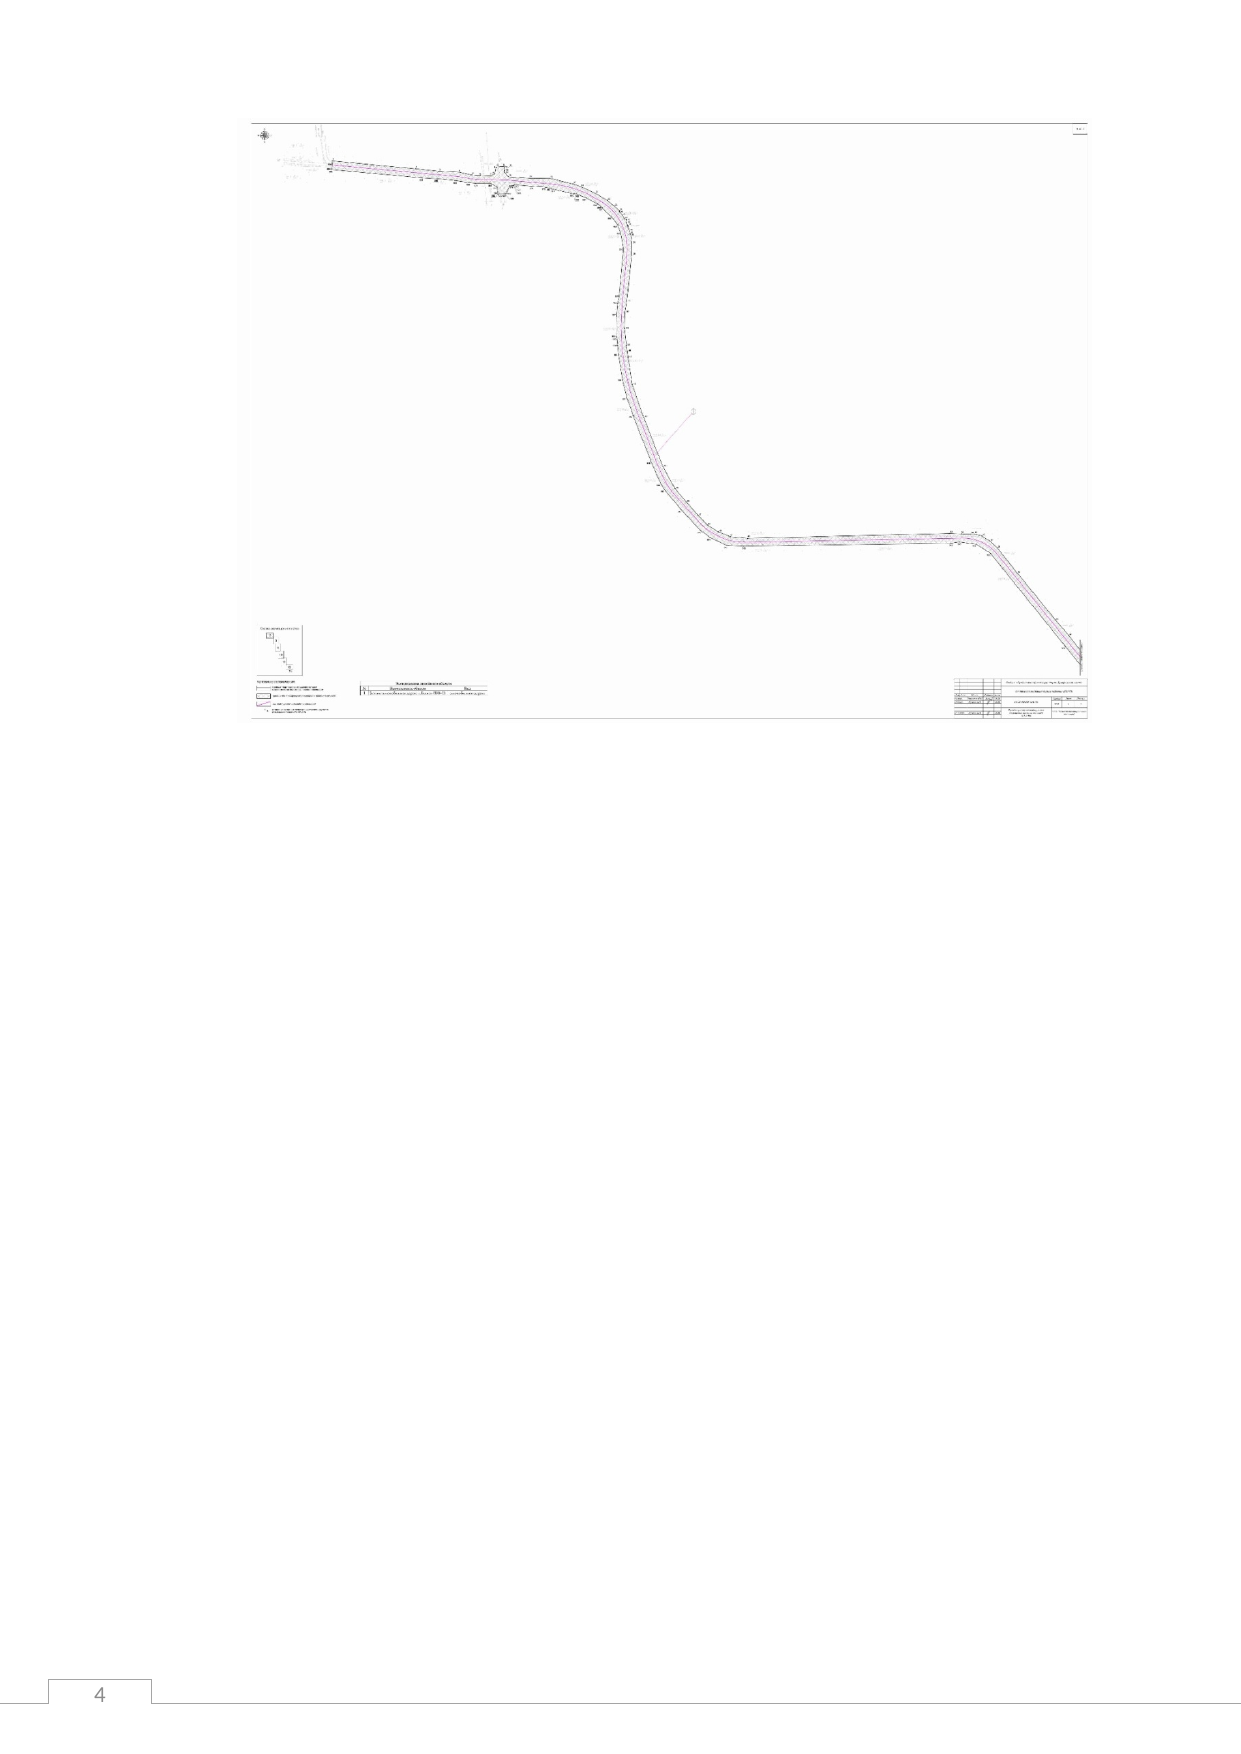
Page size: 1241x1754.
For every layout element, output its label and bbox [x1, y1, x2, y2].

picture [237, 118, 1092, 723]
